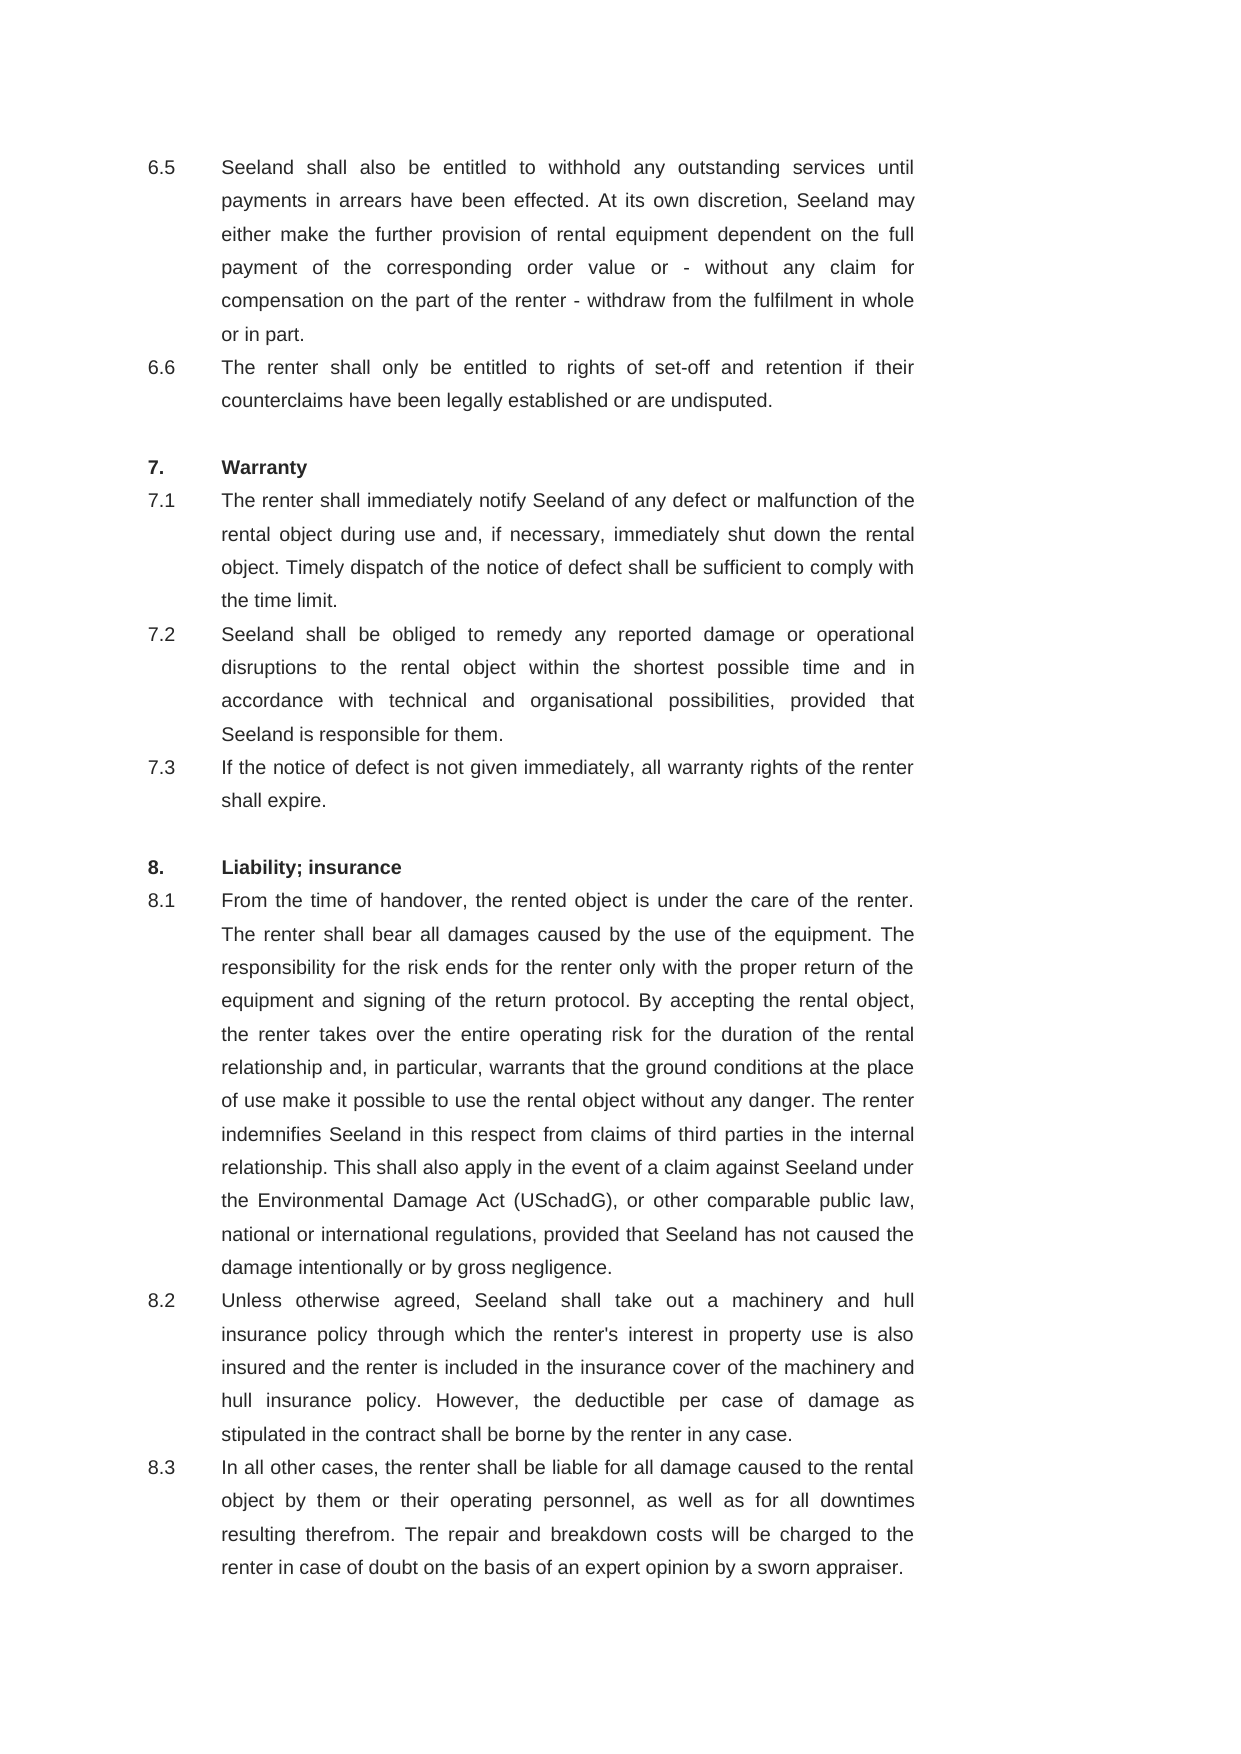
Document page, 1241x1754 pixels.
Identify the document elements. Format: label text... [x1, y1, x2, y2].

text 8.3 In all other cases, the renter shall be liable for all damage caused to the rental object by them or their operating personnel, as well as for all downtimes resulting therefrom. The repair and breakdown costs will be charged to the renter in case of doubt on the basis of an expert opinion by a sworn appraiser. [148, 1448, 916, 1581]
text 7. Warranty [148, 448, 916, 481]
text 6.5 Seeland shall also be entitled to withhold any outstanding services until payments in arrears have been effected. At its own discretion, Seeland may either make the further provision of rental equipment dependent on the full payment of the corresponding order value or - without any claim for compensation on the part of the renter - withdraw from the fulfilment in whole or in part. [148, 148, 916, 348]
text 7.3 If the notice of defect is not given immediately, all warranty rights of the renter shall expire. [148, 748, 916, 814]
text 8.2 Unless otherwise agreed, Seeland shall take out a machinery and hull insurance policy through which the renter's interest in property use is also insured and the renter is included in the insurance cover of the machinery and hull insurance policy. However, the deductible per case of damage as stipulated in the contract shall be borne by the renter in any case. [148, 1281, 916, 1448]
text 7.2 Seeland shall be obliged to remedy any reported damage or operational disruptions to the rental object within the shortest possible time and in accordance with technical and organisational possibilities, provided that Seeland is responsible for them. [148, 614, 916, 748]
text 8.1 From the time of handover, the rented object is under the care of the renter. The renter shall bear all damages caused by the use of the equipment. The responsibility for the risk ends for the renter only with the proper return of the equipment and signing of the return protocol. By accepting the rental object, the renter takes over the entire operating risk for the duration of the rental relationship and, in particular, warrants that the ground conditions at the place of use make it possible to use the rental object without any danger. The renter indemnifies Seeland in this respect from claims of third parties in the internal relationship. This shall also apply in the event of a claim against Seeland under the Environmental Damage Act (USchadG), or other comparable public law, national or international regulations, provided that Seeland has not caused the damage intentionally or by gross negligence. [148, 881, 916, 1281]
text 6.6 The renter shall only be entitled to rights of set-off and retention if their counterclaims have been legally established or are undisputed. [148, 348, 916, 414]
text 7.1 The renter shall immediately notify Seeland of any defect or malfunction of the rental object during use and, if necessary, immediately shut down the rental object. Timely dispatch of the notice of defect shall be sufficient to comply with the time limit. [148, 481, 916, 614]
text 8. Liability; insurance [148, 848, 916, 881]
